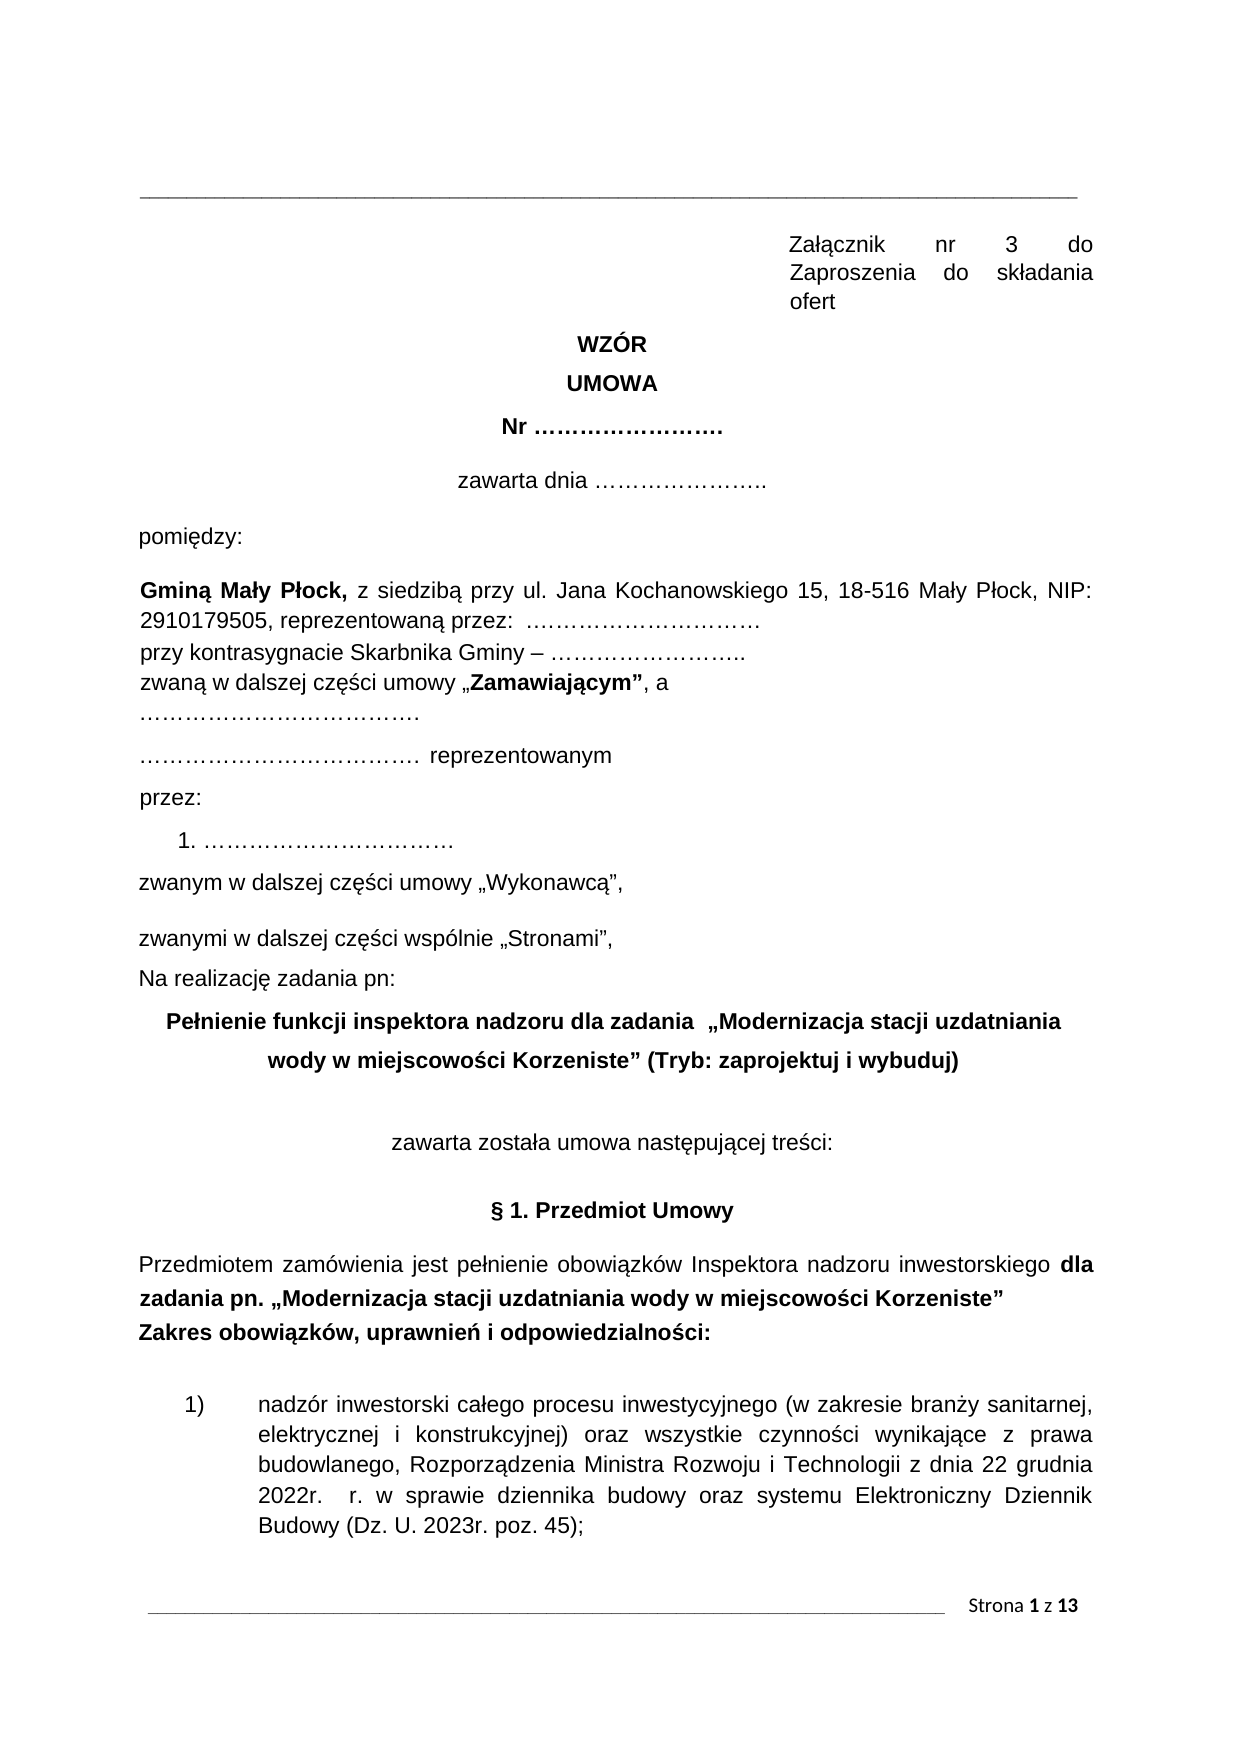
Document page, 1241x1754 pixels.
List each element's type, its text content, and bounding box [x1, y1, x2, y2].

text WZÓR [577, 331, 1093, 357]
text Przedmiotem zamówienia jest pełnienie obowiązków Inspektora nadzoru inwestorskiego dla zadania pn. „Modernizacja stacji uzdatniania wody w miejscowości Korzeniste” [138, 1251, 1093, 1311]
text pomiędzy: [138, 523, 1093, 549]
text Załącznik nr 3 do Zaproszenia do składania ofert [788, 231, 1093, 314]
text przy kontrasygnacie Skarbnika Gminy – …………………….. [140, 639, 1093, 665]
text ………………………………. [138, 699, 1093, 725]
text zawarta została umowa następującej treści: [391, 1128, 1093, 1155]
text Na realizację zadania pn: [138, 965, 1093, 992]
text § 1. Przedmiot Umowy [491, 1197, 1093, 1223]
text ………………………………. reprezentowanym przez: [138, 742, 612, 811]
text Nr ……………………. [501, 413, 1093, 439]
text zwanym w dalszej części umowy „Wykonawcą”, [138, 869, 1093, 895]
text Gminą Mały Płock, z siedzibą przy ul. Jana Kochanowskiego 15, 18-516 Mały Płock, NIP: 2910179505, reprezentowaną przez: .………………………… [140, 577, 1093, 634]
text 1. …………………………… [177, 827, 1093, 853]
text zwanymi w dalszej części wspólnie „Stronami”, [138, 924, 1093, 951]
text UMOWA [566, 370, 1093, 397]
text ____________________________________________________________________________________________________ [140, 179, 1093, 200]
text Zakres obowiązków, uprawnień i odpowiedzialności: [138, 1319, 1093, 1346]
text zawarta dnia ………………….. [457, 467, 1093, 493]
text Pełnienie funkcji inspektora nadzoru dla zadania „Modernizacja stacji uzdatniania wody w miejscowości Korzeniste” (Tryb: zaprojektuj i wybuduj) [140, 1008, 1087, 1074]
text zwaną w dalszej części umowy „Zamawiającym”, a [140, 669, 1093, 695]
list nadzór inwestorski całego procesu inwestycyjnego (w zakresie branży sanitarnej, elektrycznej i konstrukcyjnej) oraz wszystkie czynności wynikające z prawa budowlanego, Rozporządzenia Ministra Rozwoju i Technologii z dnia 22 grudnia 2022r. r. w sprawie dziennika budowy oraz systemu Elektroniczny Dziennik Budowy (Dz. U. 2023r. poz. 45); [184, 1391, 1093, 1538]
